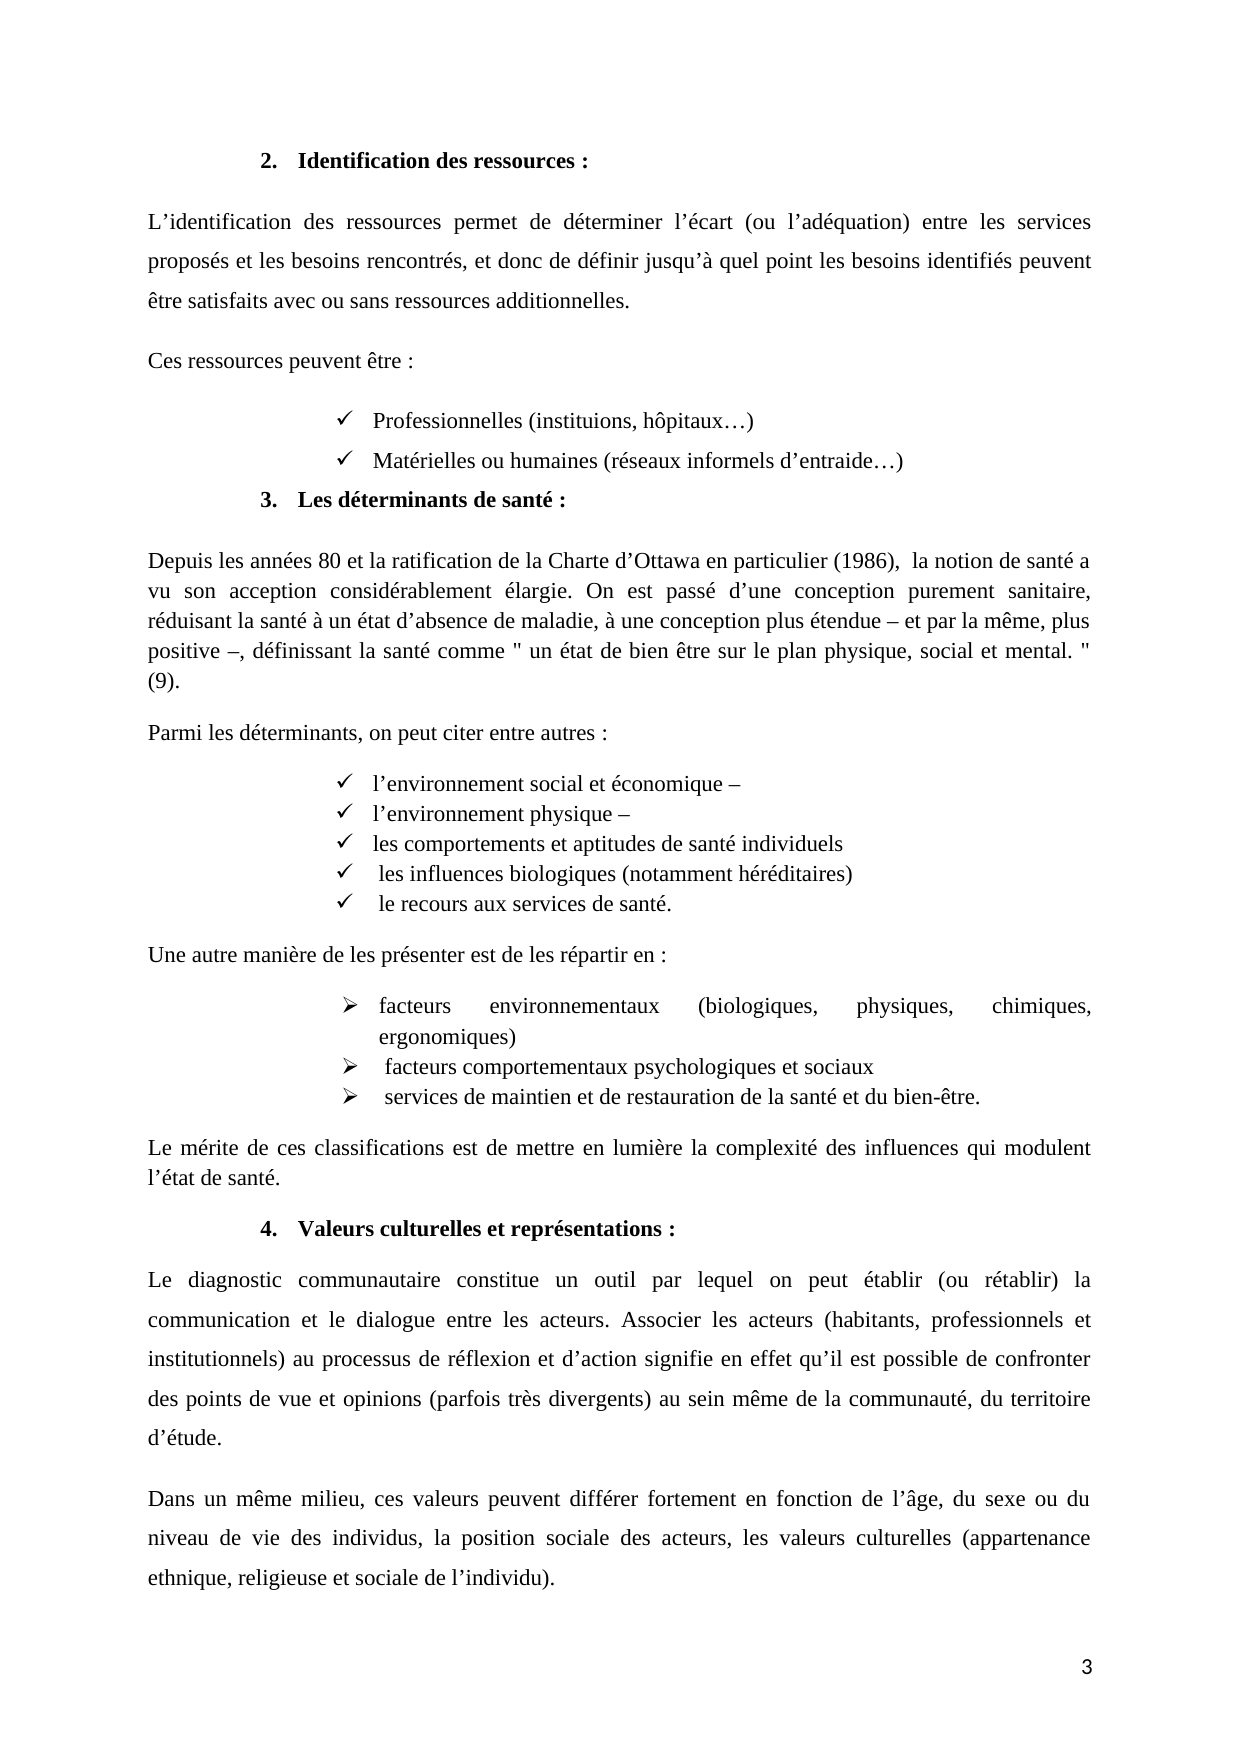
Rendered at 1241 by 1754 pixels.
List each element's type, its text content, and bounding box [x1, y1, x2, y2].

list les influences biologiques (notamment héréditaires) [335, 860, 1093, 887]
text Ces ressources peuvent être : [148, 347, 1093, 373]
list l’environnement social et économique – [335, 770, 1093, 796]
text Dans un même milieu, ces valeurs peuvent différer fortement en fonction de l’âge, du sexe ou du niveau de vie des individus, la position sociale des acteurs, les valeurs culturelles (appartenance ethnique, religieuse et sociale de l’individu). [148, 1485, 1093, 1590]
text L’identification des ressources permet de déterminer l’écart (ou l’adéquation) entre les services proposés et les besoins rencontrés, et donc de définir jusqu’à quel point les besoins identifiés peuvent être satisfaits avec ou sans ressources additionnelles. [148, 208, 1093, 313]
text Parmi les déterminants, on peut citer entre autres : [148, 719, 1093, 745]
text Le mérite de ces classifications est de mettre en lumière la complexité des influences qui modulent l’état de santé. [148, 1134, 1093, 1191]
text Depuis les années 80 et la ratification de la Charte d’Ottawa en particulier (1986), la notion de santé a vu son acception considérablement élargie. On est passé d’une conception purement sanitaire, réduisant la santé à un état d’absence de maladie, à une conception plus étendue – et par la même, plus positive –, définissant la santé comme " un état de bien être sur le plan physique, social et mental. " (9). [148, 547, 1093, 694]
list Matérielles ou humaines (réseaux informels d’entraide…) [335, 447, 1093, 473]
list facteurs comportementaux psychologiques et sociaux [341, 1053, 1093, 1079]
list Valeurs culturelles et représentations : [260, 1216, 1093, 1242]
text Une autre manière de les présenter est de les répartir en : [148, 942, 1093, 968]
list l’environnement physique – [335, 800, 1093, 826]
list les comportements et aptitudes de santé individuels [335, 830, 1093, 856]
list facteurs environnementaux (biologiques, physiques, chimiques, ergonomiques) [341, 993, 1093, 1049]
list services de maintien et de restauration de la santé et du bien-être. [341, 1083, 1093, 1109]
list Les déterminants de santé : [260, 486, 1093, 513]
list Professionnelles (instituions, hôpitaux…) [335, 407, 1093, 434]
text Le diagnostic communautaire constitue un outil par lequel on peut établir (ou rétablir) la communication et le dialogue entre les acteurs. Associer les acteurs (habitants, professionnels et institutionnels) au processus de réflexion et d’action signifie en effet qu’il est possible de confronter des points de vue et opinions (parfois très divergents) au sein même de la communauté, du territoire d’étude. [148, 1267, 1093, 1451]
list le recours aux services de santé. [335, 891, 1093, 917]
list Identification des ressources : [260, 148, 1093, 174]
